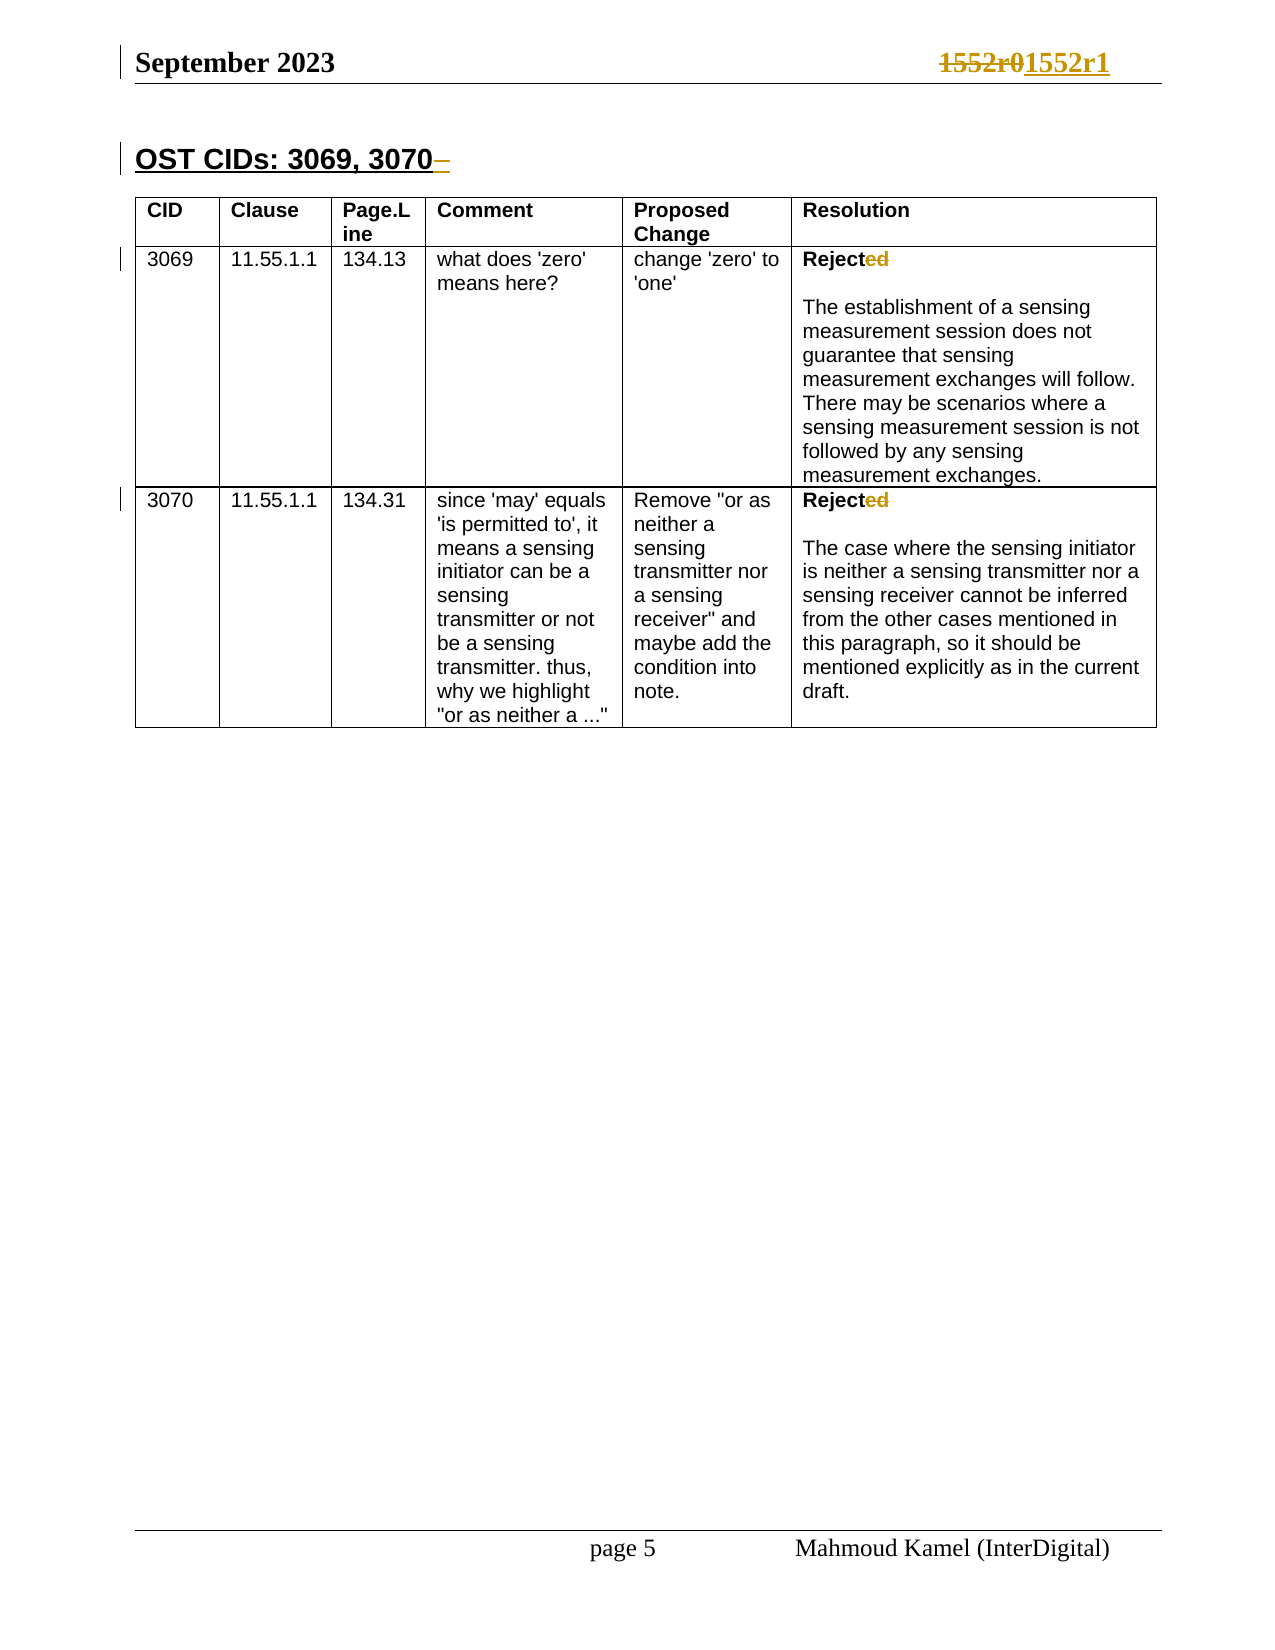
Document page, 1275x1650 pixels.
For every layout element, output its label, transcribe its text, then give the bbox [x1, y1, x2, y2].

subtitle OST CIDs: 3069, 3070 [135, 142, 1162, 175]
table_cell Remove "or as neither a sensing transmitter nor a sensing receiver" and maybe add the condition into note. [623, 488, 791, 727]
table_cell what does 'zero' means here? [426, 247, 622, 486]
table_cell change 'zero' to 'one' [623, 247, 791, 486]
table_header Clause [220, 198, 331, 246]
table_cell 3069 [136, 247, 219, 486]
table_header CID [136, 198, 219, 246]
table_header Resolution [792, 198, 1156, 246]
table_header Page.Line [332, 198, 425, 246]
table_cell Reject The establishment of a sensing measurement session does not guarantee that sensing measurement exchanges will follow. There may be scenarios where a sensing measurement session is not followed by any sensing measurement exchanges. [792, 247, 1156, 486]
table_cell Reject The case where the sensing initiator is neither a sensing transmitter nor a sensing receiver cannot be inferred from the other cases mentioned in this paragraph, so it should be mentioned explicitly as in the current draft. [792, 488, 1156, 727]
table_cell 3070 [136, 488, 219, 727]
table_header Comment [426, 198, 622, 246]
table_header Proposed Change [623, 198, 791, 246]
table_cell 134.31 [332, 488, 425, 727]
table_cell 11.55.1.1 [220, 247, 331, 486]
table_cell 134.13 [332, 247, 425, 486]
table_cell since 'may' equals 'is permitted to', it means a sensing initiator can be a sensing transmitter or not be a sensing transmitter. thus, why we highlight "or as neither a ..." [426, 488, 622, 727]
table_cell 11.55.1.1 [220, 488, 331, 727]
